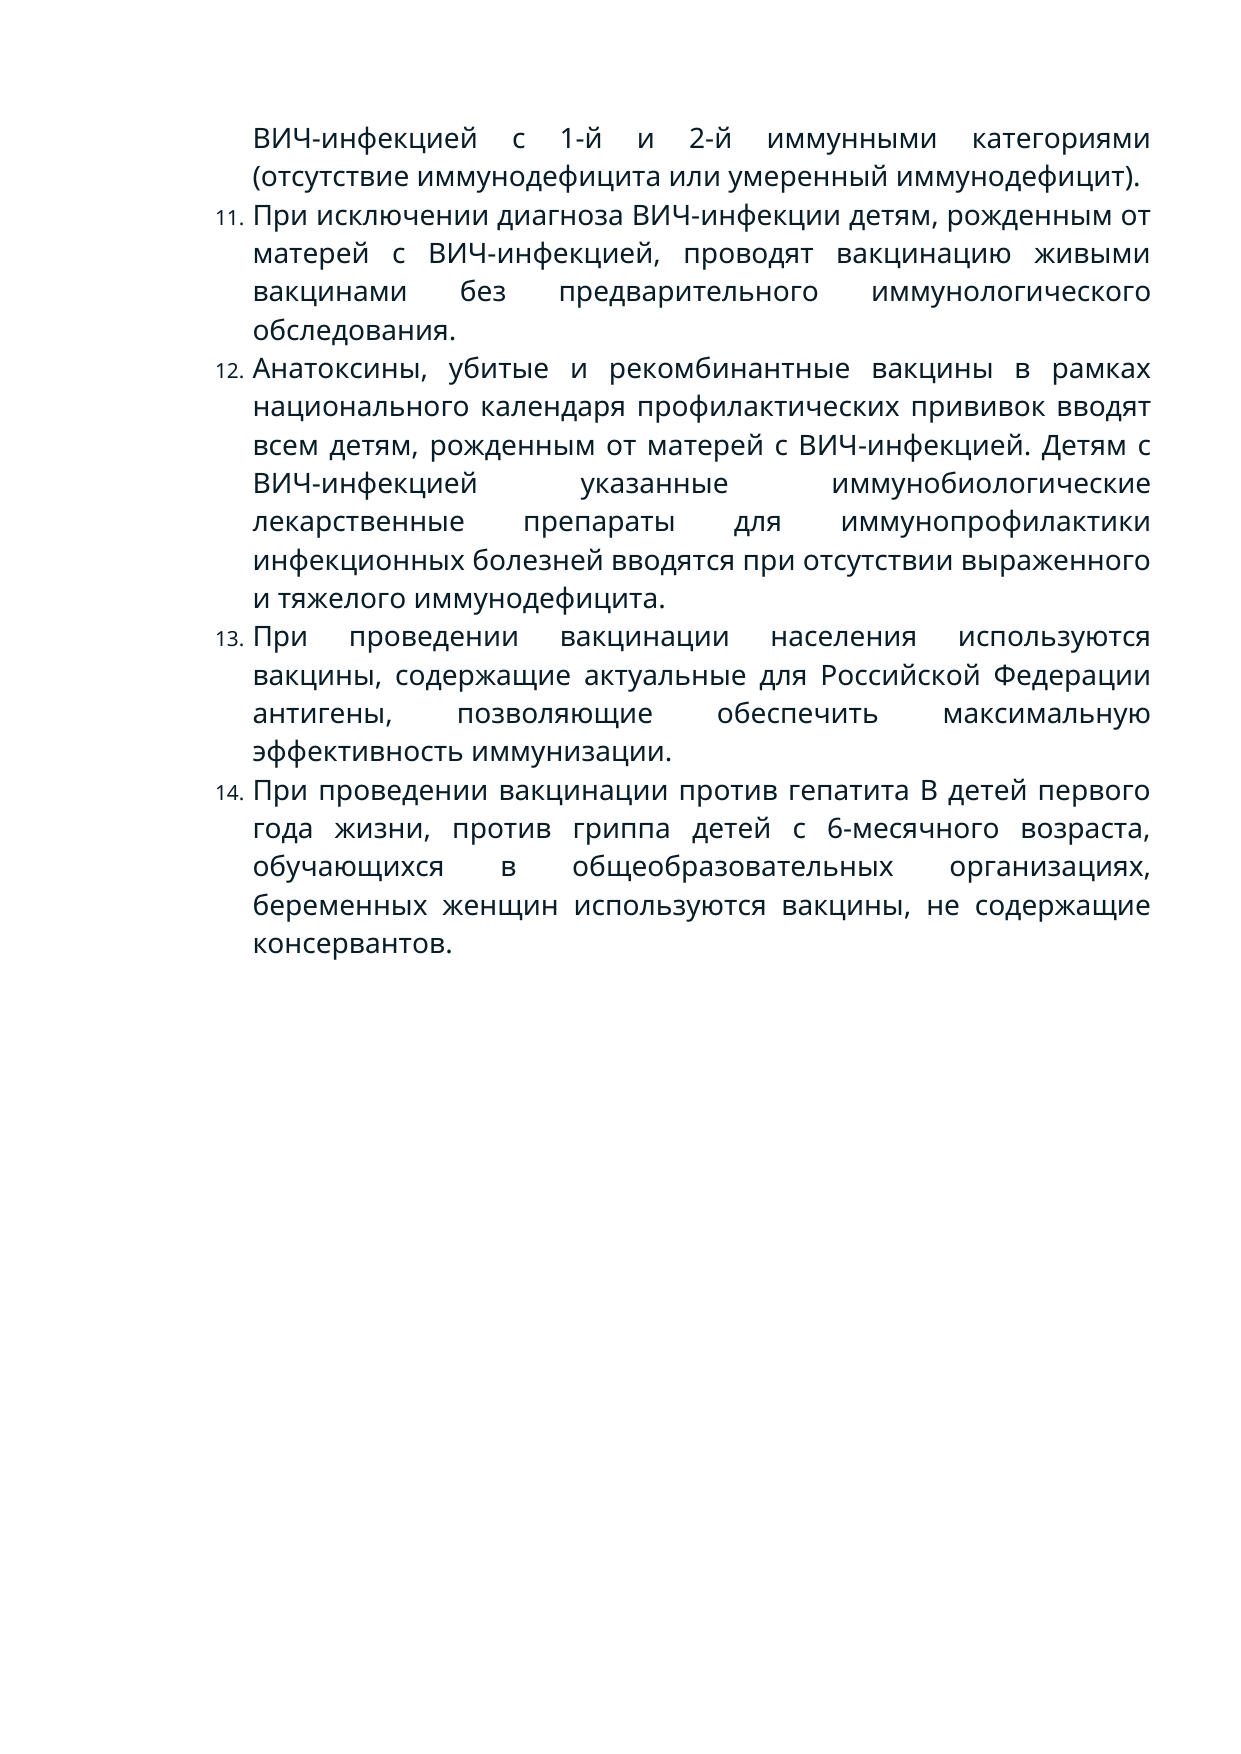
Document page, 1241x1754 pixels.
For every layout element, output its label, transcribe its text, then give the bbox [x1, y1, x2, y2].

list При проведении вакцинации населения используются вакцины, содержащие актуальные для Российской Федерации антигены, позволяющие обеспечить максимальную эффективность иммунизации. [215, 616, 1152, 770]
list При проведении вакцинации против гепатита В детей первого года жизни, против гриппа детей с 6-месячного возраста, обучающихся в общеобразовательных организациях, беременных женщин используются вакцины, не содержащие консервантов. [215, 770, 1152, 961]
list Анатоксины, убитые и рекомбинантные вакцины в рамках национального календаря профилактических прививок вводят всем детям, рожденным от матерей с ВИЧ-инфекцией. Детям с ВИЧ-инфекцией указанные иммунобиологические лекарственные препараты для иммунопрофилактики инфекционных болезней вводятся при отсутствии выраженного и тяжелого иммунодефицита. [215, 348, 1152, 616]
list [215, 118, 1152, 195]
list При исключении диагноза ВИЧ-инфекции детям, рожденным от матерей с ВИЧ-инфекцией, проводят вакцинацию живыми вакцинами без предварительного иммунологического обследования. [215, 195, 1152, 348]
